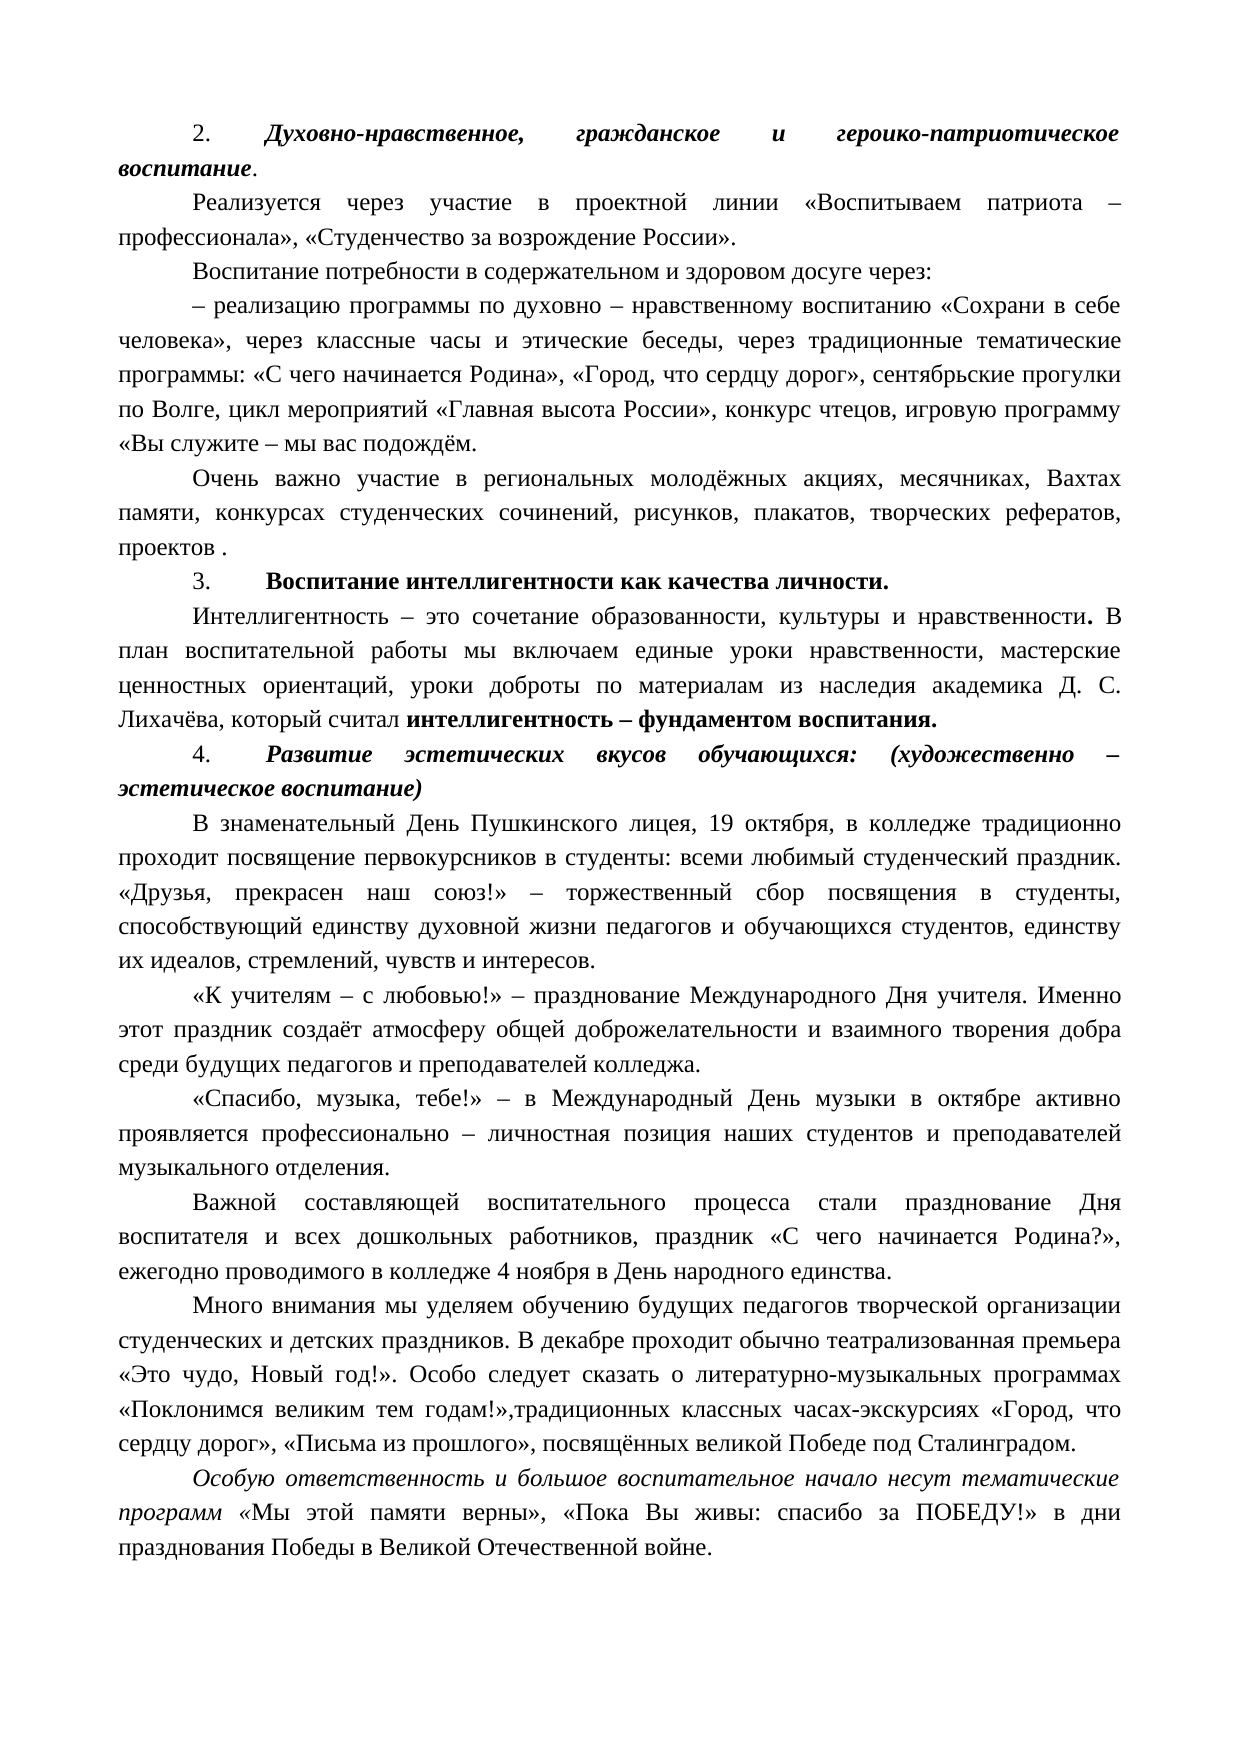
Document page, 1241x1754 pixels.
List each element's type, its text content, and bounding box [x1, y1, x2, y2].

text «Спасибо, музыка, тебе!» – в Международный День музыки в октябре активно проявляется профессионально – личностная позиция наших студентов и преподавателей музыкального отделения. [118, 1083, 1122, 1181]
text Реализуется через участие в проектной линии «Воспитываем патриота – профессионала», «Студенчество за возрождение России». [118, 187, 1122, 250]
text Интеллигентность – это сочетание образованности, культуры и нравственности. В план воспитательной работы мы включаем единые уроки нравственности, мастерские ценностных ориентаций, уроки доброты по материалам из наследия академика Д. С. Лихачёва, который считал интеллигентность – фундаментом воспитания. [118, 601, 1122, 733]
text Очень важно участие в региональных молодёжных акциях, месячниках, Вахтах памяти, конкурсах студенческих сочинений, рисунков, плакатов, творческих рефератов, проектов . [118, 463, 1122, 561]
text В знаменательный День Пушкинского лицея, 19 октября, в колледже традиционно проходит посвящение первокурсников в студенты: всеми любимый студенческий праздник. «Друзья, прекрасен наш союз!» – торжественный сбор посвящения в студенты, способствующий единству духовной жизни педагогов и обучающихся студентов, единству их идеалов, стремлений, чувств и интересов. [118, 808, 1122, 974]
text Много внимания мы уделяем обучению будущих педагогов творческой организации студенческих и детских праздников. В декабре проходит обычно театрализованная премьера «Это чудо, Новый год!». Особо следует сказать о литературно-музыкальных программах «Поклонимся великим тем годам!»,традиционных классных часах-экскурсиях «Город, что сердцу дорог», «Письма из прошлого», посвящённых великой Победе под Сталинградом. [118, 1290, 1122, 1457]
list Воспитание интеллигентности как качества личности. [118, 566, 1122, 595]
text «К учителям – с любовью!» – празднование Международного Дня учителя. Именно этот праздник создаёт атмосферу общей доброжелательности и взаимного творения добра среди будущих педагогов и преподавателей колледжа. [118, 980, 1122, 1078]
list Развитие эстетических вкусов обучающихся: (художественно – эстетическое воспитание) [118, 739, 1122, 802]
text – реализацию программы по духовно – нравственному воспитанию «Сохрани в себе человека», через классные часы и этические беседы, через традиционные тематические программы: «С чего начинается Родина», «Город, что сердцу дорог», сентябрьские прогулки по Волге, цикл мероприятий «Главная высота России», конкурс чтецов, игровую программу «Вы служите – мы вас подождём. [118, 291, 1122, 457]
list Духовно-нравственное, гражданское и героико-патриотическое воспитание. [118, 118, 1122, 181]
text Особую ответственность и большое воспитательное начало несут тематические программ «Мы этой памяти верны», «Пока Вы живы: спасибо за ПОБЕДУ!» в дни празднования Победы в Великой Отечественной войне. [118, 1463, 1122, 1561]
text Воспитание потребности в содержательном и здоровом досуге через: [118, 256, 1122, 285]
text Важной составляющей воспитательного процесса стали празднование Дня воспитателя и всех дошкольных работников, праздник «С чего начинается Родина?», ежегодно проводимого в колледже 4 ноября в День народного единства. [118, 1187, 1122, 1285]
